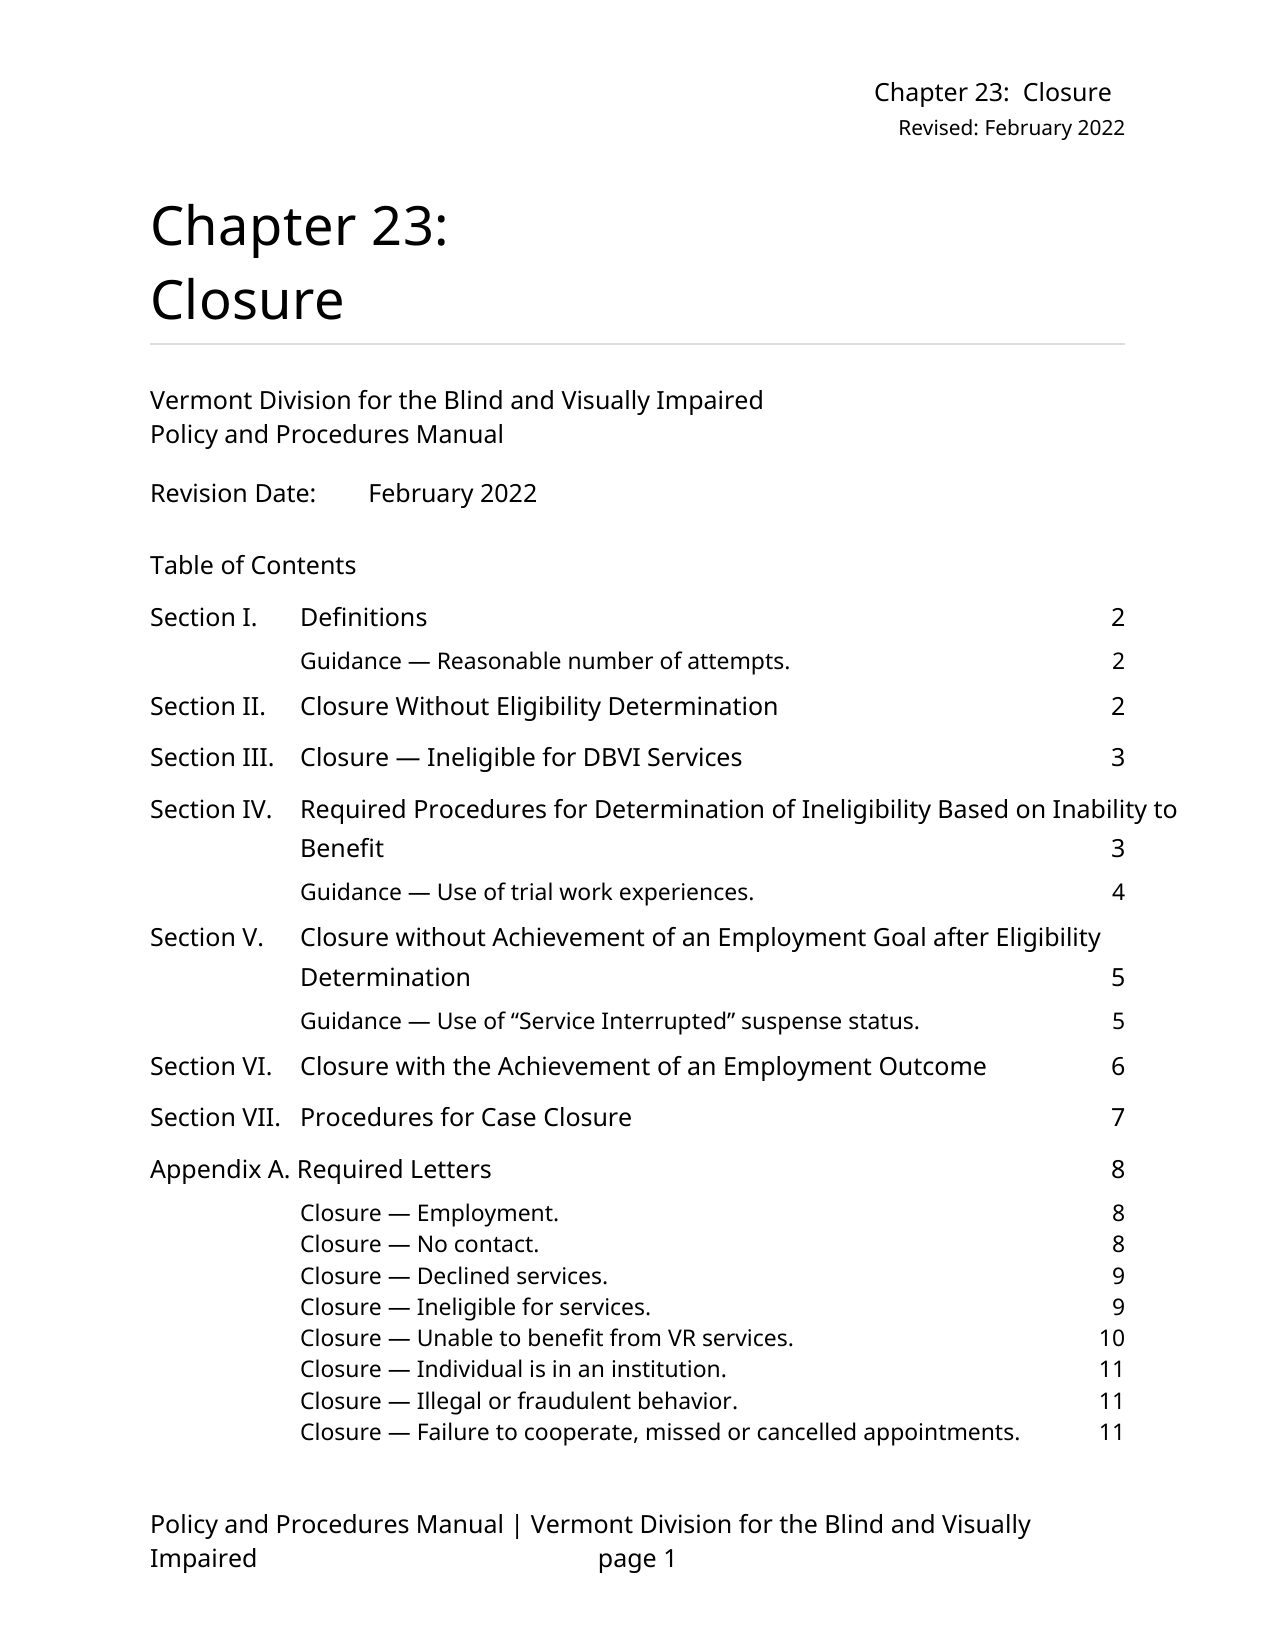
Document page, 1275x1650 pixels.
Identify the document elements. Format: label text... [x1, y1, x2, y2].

text Revision Date: February 2022 [150, 476, 1125, 510]
text Vermont Division for the Blind and Visually Impaired Policy and Procedures Manual [150, 383, 1125, 451]
title Chapter 23: [150, 187, 1125, 261]
title Closure [150, 261, 1125, 343]
